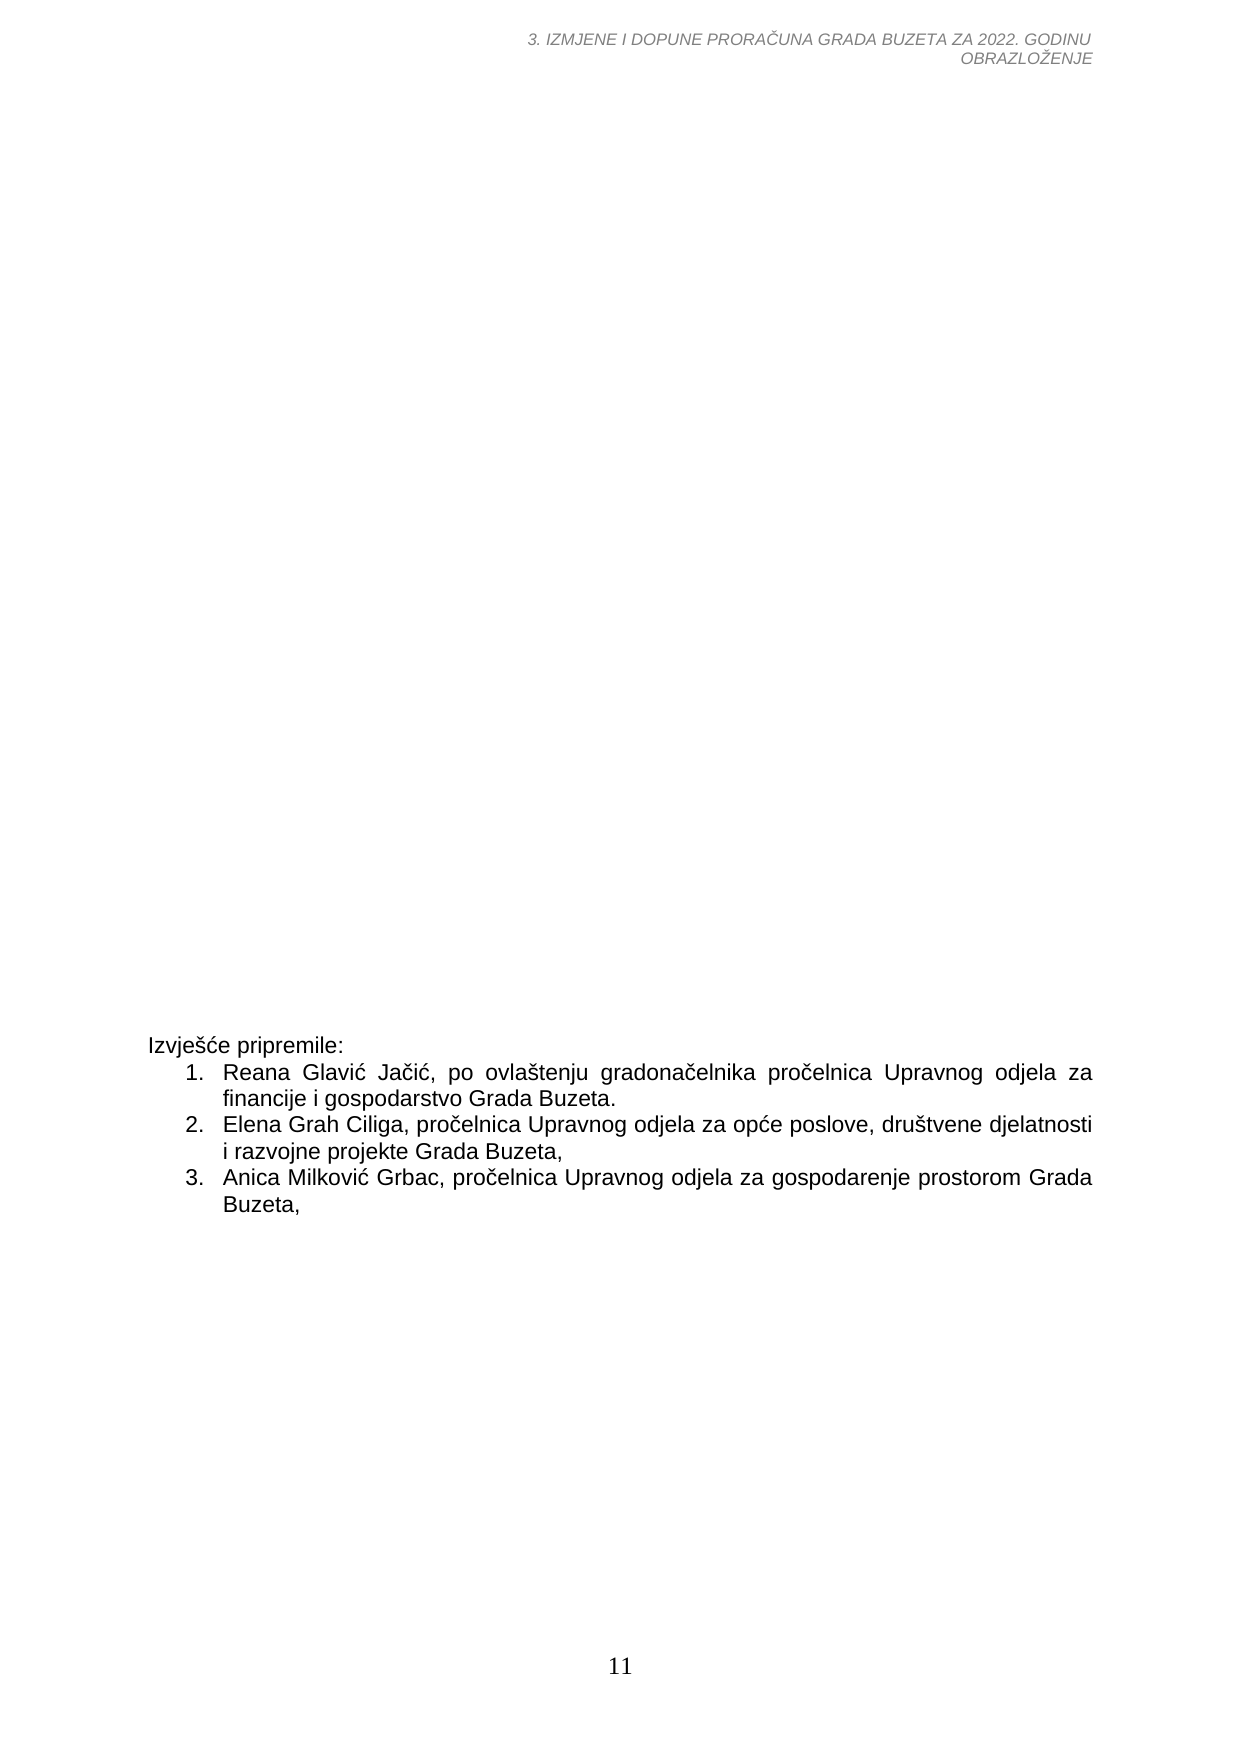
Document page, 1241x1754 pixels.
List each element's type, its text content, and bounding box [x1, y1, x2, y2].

list Reana Glavić Jačić, po ovlaštenju gradonačelnika pročelnica Upravnog odjela za financije i gospodarstvo Grada Buzeta. [185, 1059, 1093, 1111]
list Anica Milković Grbac, pročelnica Upravnog odjela za gospodarenje prostorom Grada Buzeta, [185, 1164, 1093, 1217]
list Elena Grah Ciliga, pročelnica Upravnog odjela za opće poslove, društvene djelatnosti i razvojne projekte Grada Buzeta, [185, 1111, 1093, 1164]
text Izvješće pripremile: [148, 1032, 1093, 1059]
